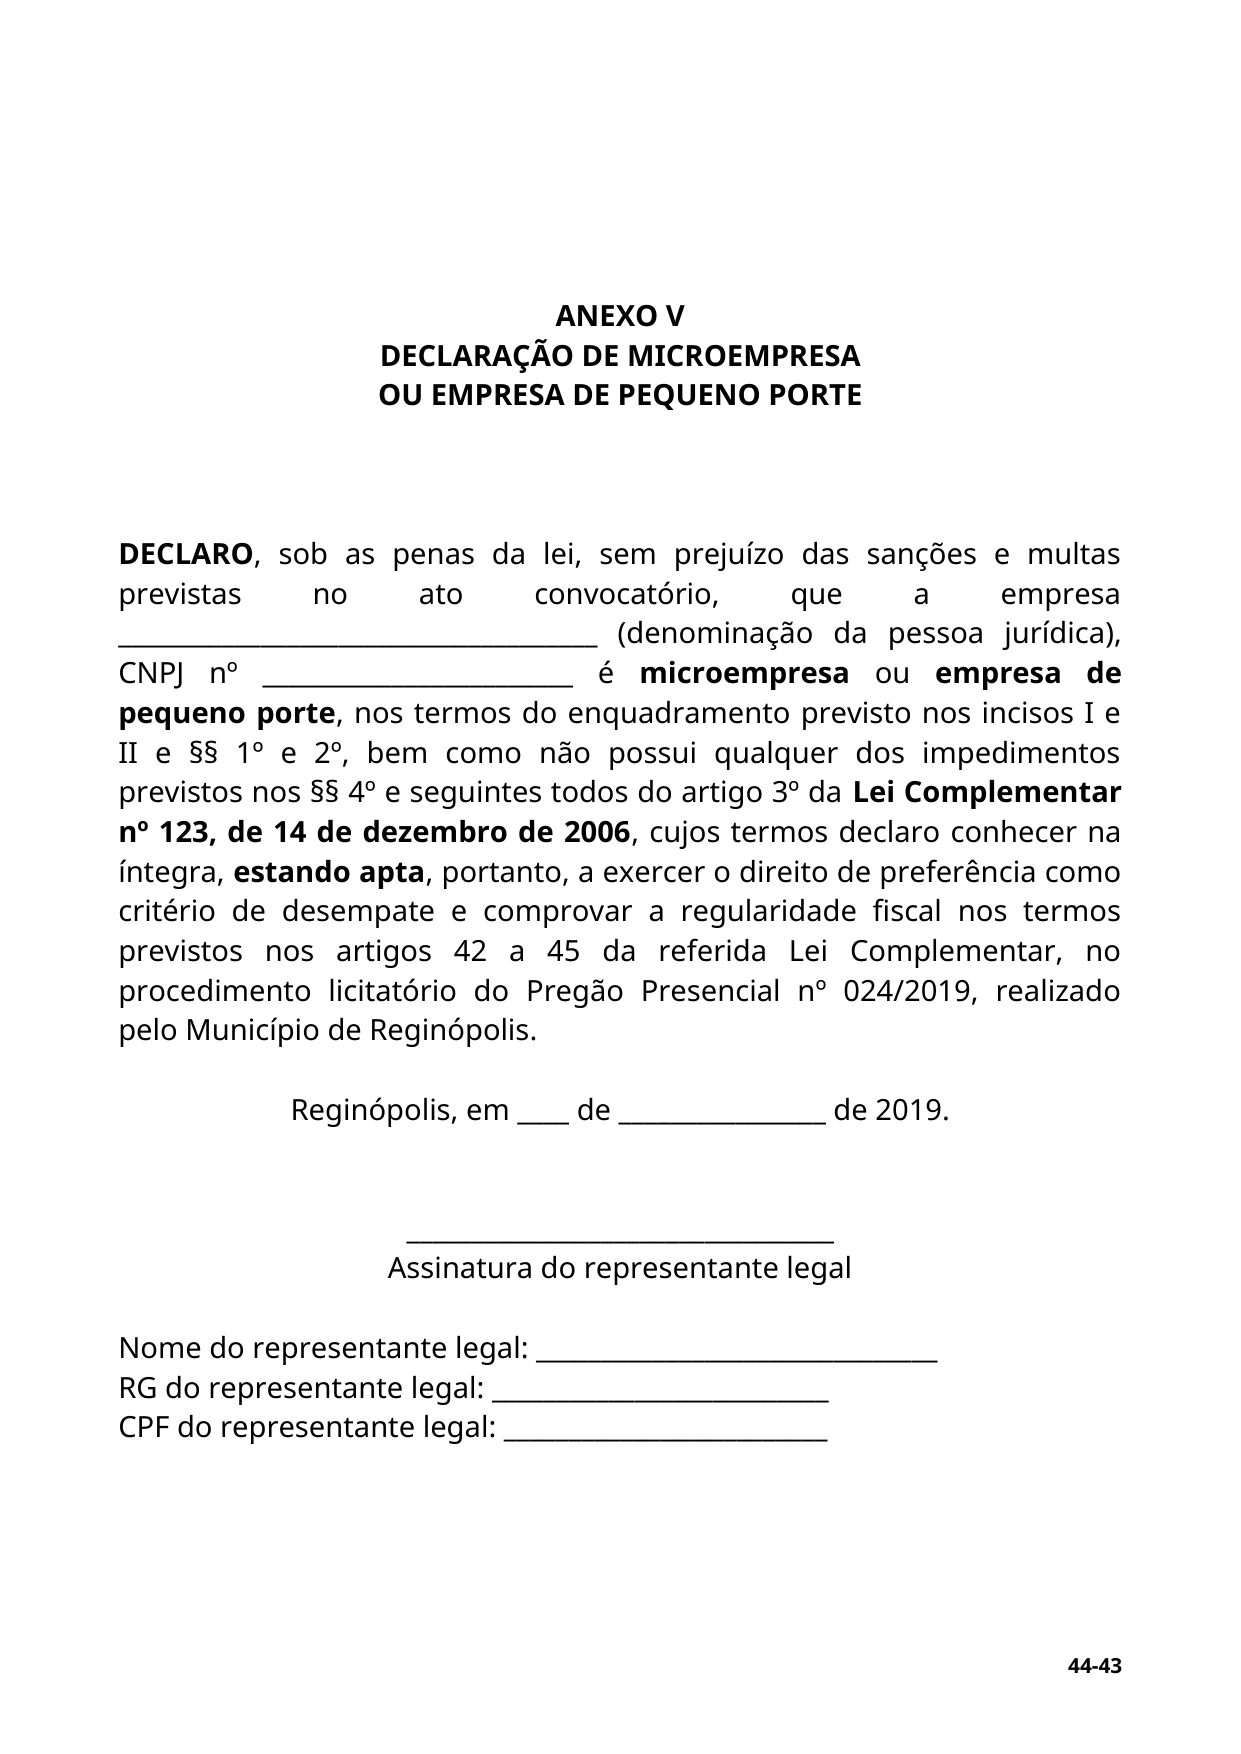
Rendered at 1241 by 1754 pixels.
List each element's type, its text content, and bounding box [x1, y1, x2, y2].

text Assinatura do representante legal [118, 1248, 1122, 1287]
text ANEXO V [118, 295, 1122, 335]
text CPF do representante legal: _________________________ [118, 1407, 1122, 1446]
text RG do representante legal: __________________________ [118, 1367, 1122, 1407]
text Reginópolis, em ____ de ________________ de 2019. [118, 1089, 1122, 1129]
text OU EMPRESA DE PEQUENO PORTE [118, 375, 1122, 414]
text DECLARAÇÃO DE MICROEMPRESA [118, 335, 1122, 375]
text Nome do representante legal: _______________________________ [118, 1327, 1122, 1367]
text DECLARO, sob as penas da lei, sem prejuízo das sanções e multas previstas no ato convocatório, que a empresa _____________________________________ (denominação da pessoa jurídica), CNPJ nº ________________________ é microempresa ou empresa de pequeno porte, nos termos do enquadramento previsto nos incisos I e II e §§ 1º e 2º, bem como não possui qualquer dos impedimentos previstos nos §§ 4º e seguintes todos do artigo 3º da Lei Complementar nº 123, de 14 de dezembro de 2006, cujos termos declaro conhecer na íntegra, estando apta, portanto, a exercer o direito de preferência como critério de desempate e comprovar a regularidade fiscal nos termos previstos nos artigos 42 a 45 da referida Lei Complementar, no procedimento licitatório do Pregão Presencial nº 024/2019, realizado pelo Município de Reginópolis. [118, 533, 1122, 1049]
text _________________________________ [118, 1208, 1122, 1248]
